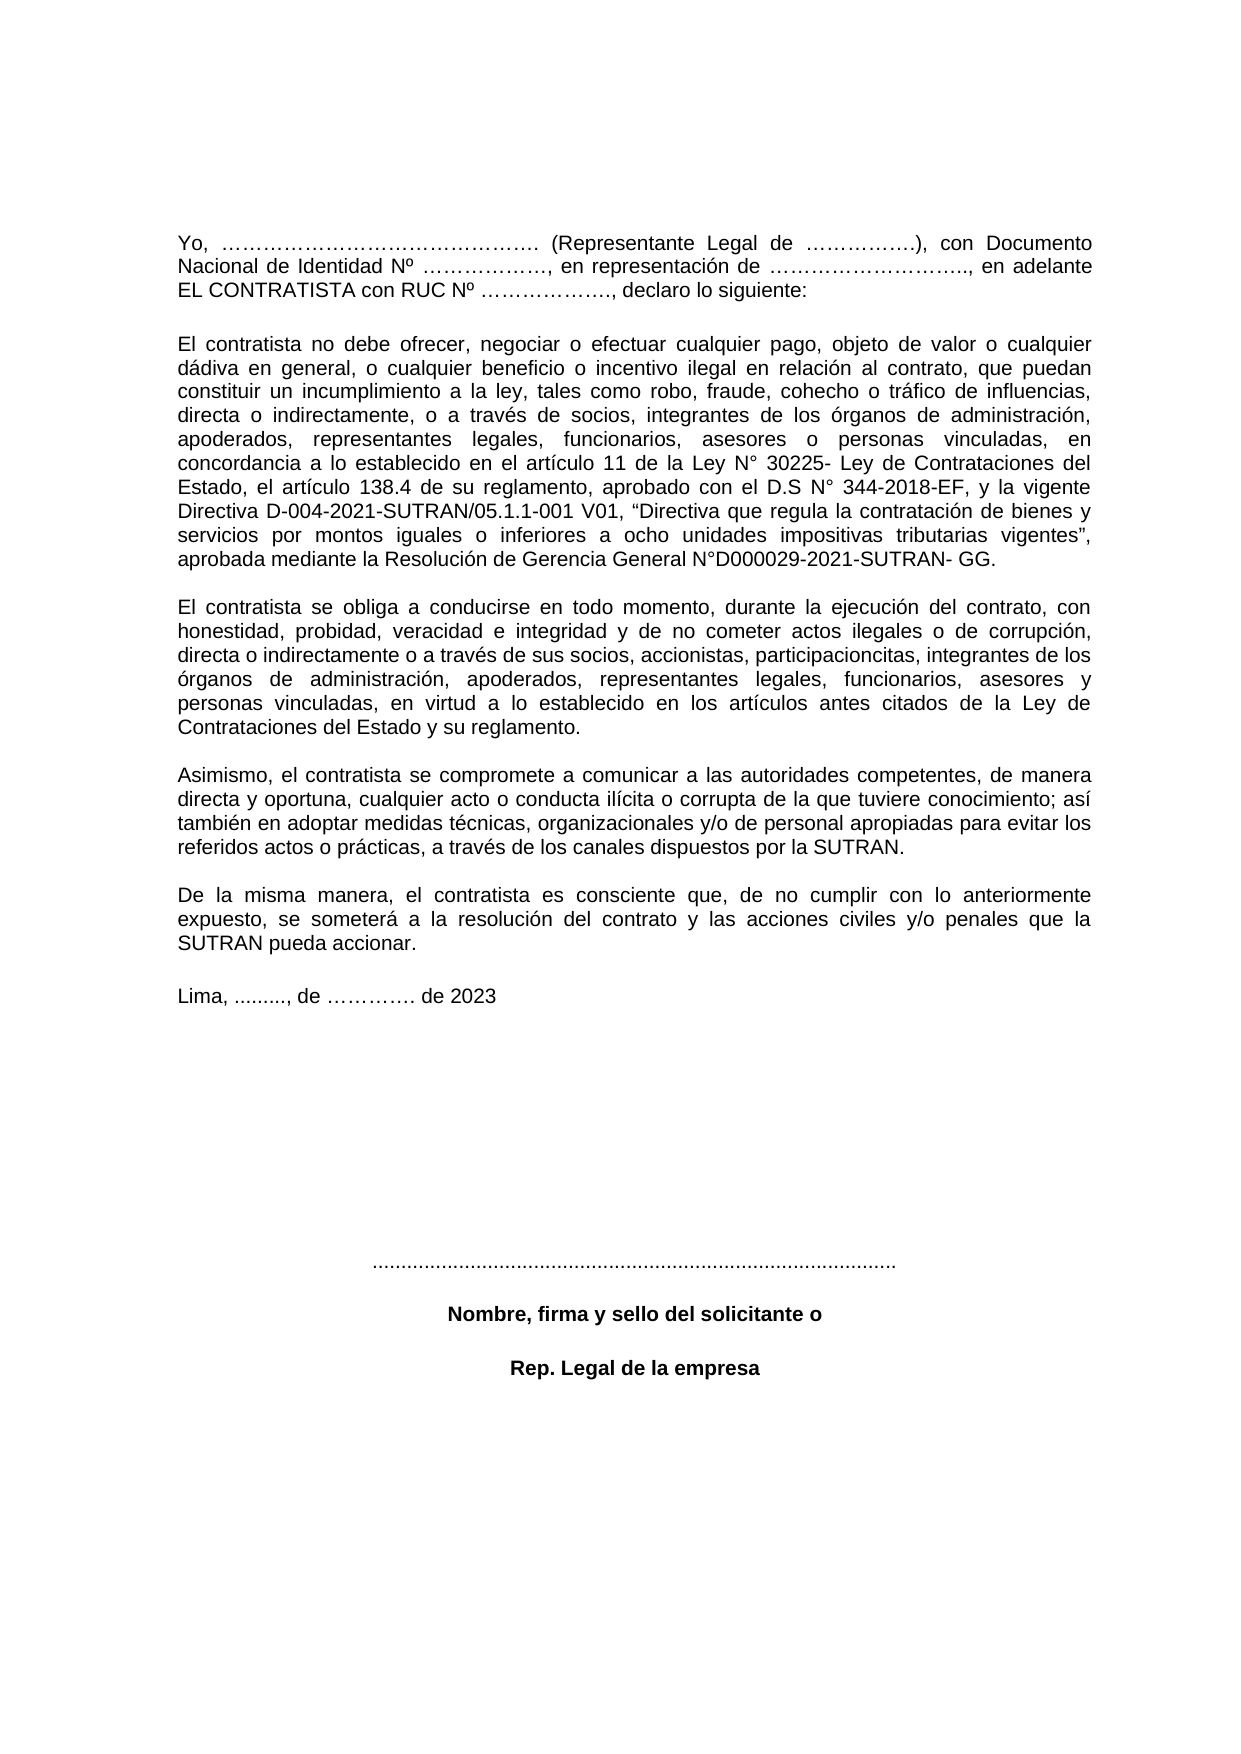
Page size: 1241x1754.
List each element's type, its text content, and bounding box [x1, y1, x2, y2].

text De la misma manera, el contratista es consciente que, de no cumplir con lo anteriormente expuesto, se someterá a la resolución del contrato y las acciones civiles y/o penales que la SUTRAN pueda accionar. [177, 882, 1093, 954]
text Lima, ........., de …………. de 2023 [177, 983, 1093, 1007]
text Nombre, firma y sello del solicitante o [177, 1302, 1093, 1326]
text Asimismo, el contratista se compromete a comunicar a las autoridades competentes, de manera directa y oportuna, cualquier acto o conducta ilícita o corrupta de la que tuviere conocimiento; así también en adoptar medidas técnicas, organizacionales y/o de personal apropiadas para evitar los referidos actos o prácticas, a través de los canales dispuestos por la SUTRAN. [177, 763, 1093, 858]
text ........................................................................................... [177, 1249, 1093, 1273]
text El contratista se obliga a conducirse en todo momento, durante la ejecución del contrato, con honestidad, probidad, veracidad e integridad y de no cometer actos ilegales o de corrupción, directa o indirectamente o a través de sus socios, accionistas, participacioncitas, integrantes de los órganos de administración, apoderados, representantes legales, funcionarios, asesores y personas vinculadas, en virtud a lo establecido en los artículos antes citados de la Ley de Contrataciones del Estado y su reglamento. [177, 595, 1093, 739]
text Yo, ………………………………………. (Representante Legal de …………….), con Documento Nacional de Identidad Nº ………………, en representación de ……………………….., en adelante EL CONTRATISTA con RUC Nº ………………., declaro lo siguiente: [177, 230, 1093, 302]
text El contratista no debe ofrecer, negociar o efectuar cualquier pago, objeto de valor o cualquier dádiva en general, o cualquier beneficio o incentivo ilegal en relación al contrato, que puedan constituir un incumplimiento a la ley, tales como robo, fraude, cohecho o tráfico de influencias, directa o indirectamente, o a través de socios, integrantes de los órganos de administración, apoderados, representantes legales, funcionarios, asesores o personas vinculadas, en concordancia a lo establecido en el artículo 11 de la Ley N° 30225- Ley de Contrataciones del Estado, el artículo 138.4 de su reglamento, aprobado con el D.S N° 344-2018-EF, y la vigente Directiva D-004-2021-SUTRAN/05.1.1-001 V01, “Directiva que regula la contratación de bienes y servicios por montos iguales o inferiores a ocho unidades impositivas tributarias vigentes”, aprobada mediante la Resolución de Gerencia General N°D000029-2021-SUTRAN- GG. [177, 331, 1093, 571]
text Rep. Legal de la empresa [177, 1355, 1093, 1379]
